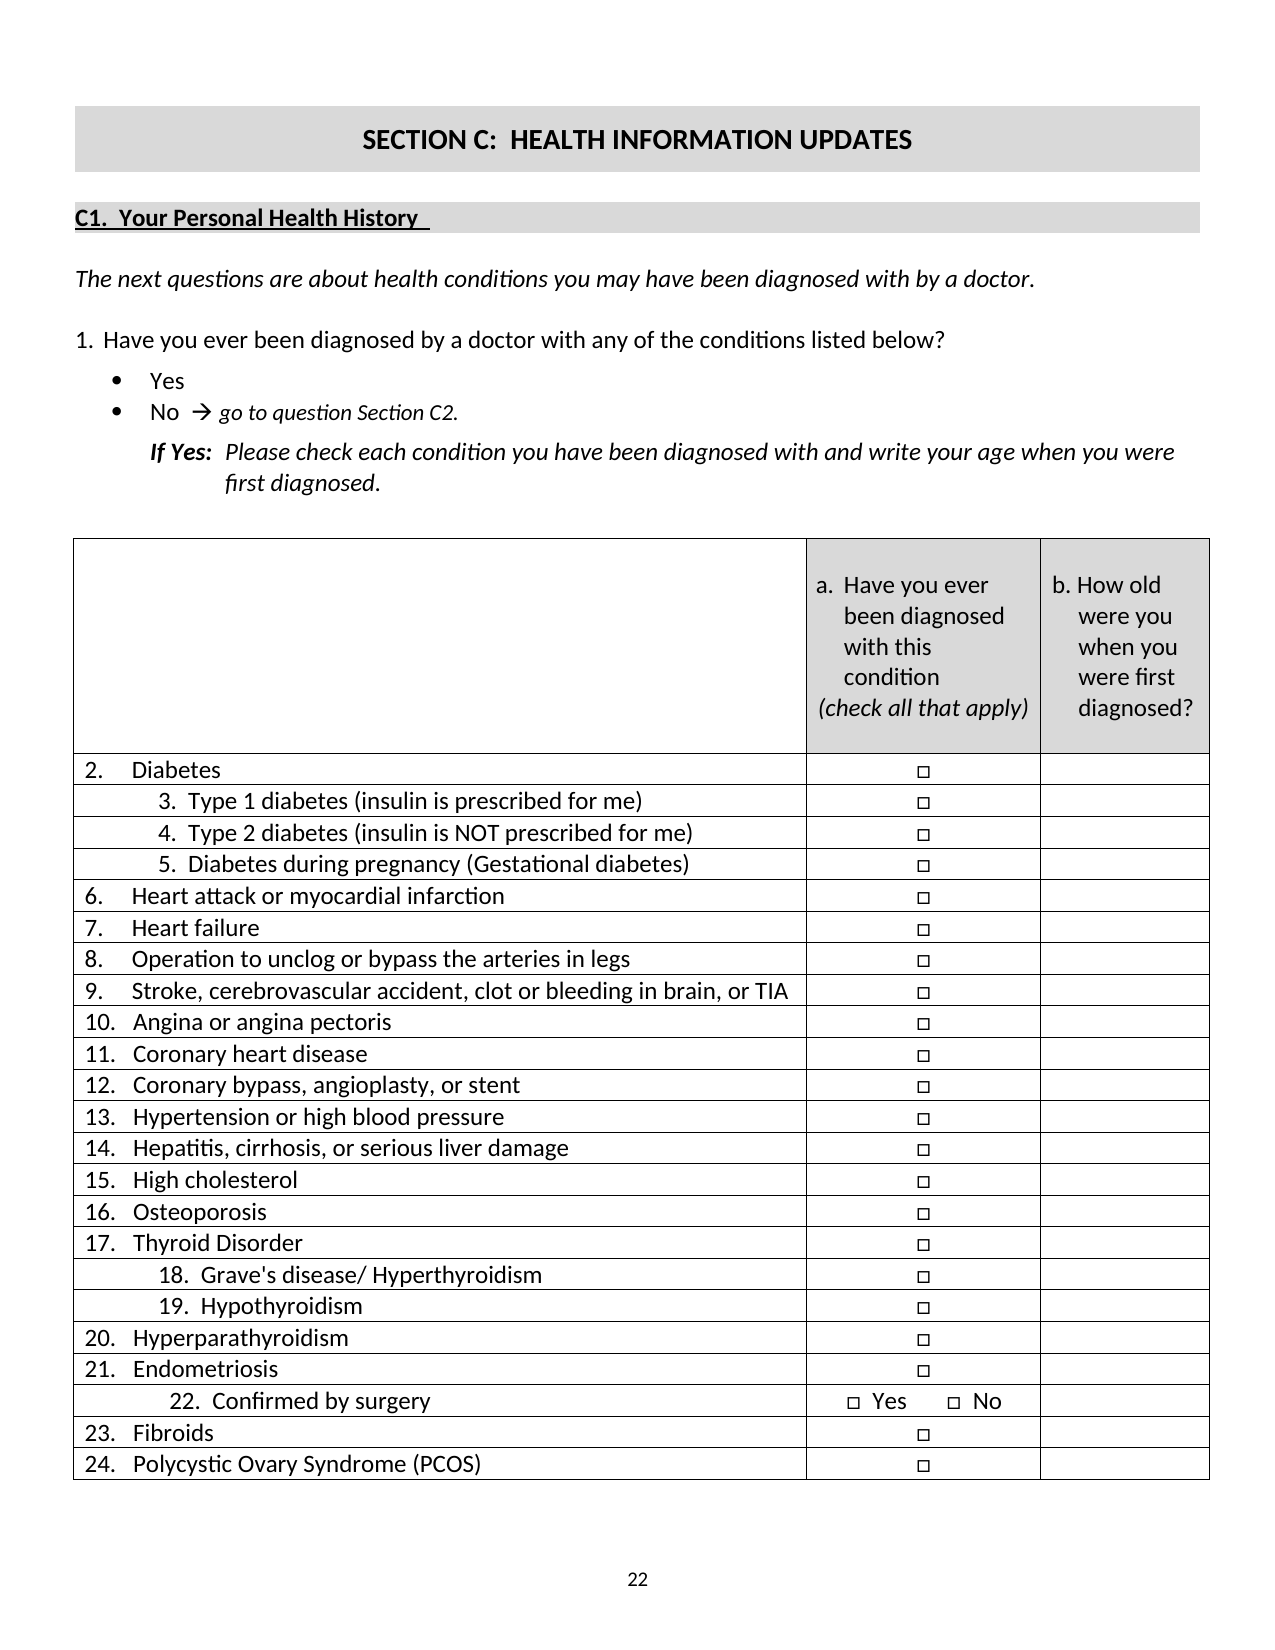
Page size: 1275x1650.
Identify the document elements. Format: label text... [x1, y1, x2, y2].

table_cell 24. Polycystic Ovary Syndrome (PCOS) [74, 1448, 806, 1479]
table_cell 16. Osteoporosis [74, 1196, 806, 1226]
table_cell [1041, 1354, 1209, 1384]
table_cell □ [807, 1290, 1040, 1321]
table_cell □ [807, 849, 1040, 879]
table_cell 18. Grave's disease/ Hyperthyroidism [74, 1259, 806, 1289]
table_cell [1041, 880, 1209, 911]
table_cell [1041, 849, 1209, 879]
table_cell 4. Type 2 diabetes (insulin is NOT prescribed for me) [74, 817, 806, 847]
table_cell [1041, 975, 1209, 1005]
table_cell [1041, 817, 1209, 847]
table_cell □ [807, 975, 1040, 1005]
table_cell □ [807, 1038, 1040, 1068]
list No go to question Section C2. [112, 396, 1200, 426]
table_cell □ [807, 1006, 1040, 1037]
table_cell 5. Diabetes during pregnancy (Gestational diabetes) [74, 849, 806, 879]
table_cell □ Yes □ No [807, 1385, 1040, 1416]
table_cell □ [807, 1101, 1040, 1132]
table_cell 9. Stroke, cerebrovascular accident, clot or bleeding in brain, or TIA [74, 975, 806, 1005]
table_cell □ [807, 1354, 1040, 1384]
table_cell [1041, 1101, 1209, 1132]
table_cell [1041, 1385, 1209, 1416]
table_cell □ [807, 785, 1040, 816]
table_cell 3. Type 1 diabetes (insulin is prescribed for me) [74, 785, 806, 816]
table_cell [1041, 1290, 1209, 1321]
table_cell □ [807, 1417, 1040, 1447]
table_cell [1041, 1259, 1209, 1289]
table_cell 20. Hyperparathyroidism [74, 1322, 806, 1352]
table_cell 19. Hypothyroidism [74, 1290, 806, 1321]
table_cell □ [807, 1227, 1040, 1258]
list Yes [112, 365, 1200, 396]
table_cell 22. Confirmed by surgery [74, 1385, 806, 1416]
table_cell [1041, 943, 1209, 974]
table_cell [1041, 1322, 1209, 1352]
table_cell 8. Operation to unclog or bypass the arteries in legs [74, 943, 806, 974]
table_cell [1041, 785, 1209, 816]
table_cell □ [807, 1322, 1040, 1352]
table_cell □ [807, 1259, 1040, 1289]
table_cell □ [807, 1164, 1040, 1195]
list Have you ever been diagnosed by a doctor with any of the conditions listed below? [75, 324, 1200, 355]
table_cell 2. Diabetes [74, 754, 806, 784]
table_header Have you ever been diagnosed with this condition (check all that apply) [807, 539, 1040, 753]
table_cell [1041, 1448, 1209, 1479]
table_cell □ [807, 1196, 1040, 1226]
table_cell [1041, 912, 1209, 942]
table_cell □ [807, 912, 1040, 942]
table_cell [1041, 754, 1209, 784]
table_cell □ [807, 817, 1040, 847]
table_cell 17. Thyroid Disorder [74, 1227, 806, 1258]
table_cell □ [807, 1133, 1040, 1163]
table_cell 23. Fibroids [74, 1417, 806, 1447]
table_header [74, 539, 806, 753]
table_cell 15. High cholesterol [74, 1164, 806, 1195]
table_cell 6. Heart attack or myocardial infarction [74, 880, 806, 911]
table_cell 10. Angina or angina pectoris [74, 1006, 806, 1037]
text SECTION C: HEALTH INFORMATION UPDATES [75, 121, 1200, 156]
table_cell □ [807, 754, 1040, 784]
text The next questions are about health conditions you may have been diagnosed with by a doctor. [75, 263, 1200, 294]
table_cell □ [807, 1070, 1040, 1100]
table_cell □ [807, 1448, 1040, 1479]
table_cell [1041, 1227, 1209, 1258]
table_cell [1041, 1164, 1209, 1195]
table_cell [1041, 1038, 1209, 1068]
table_cell [1041, 1070, 1209, 1100]
text If Yes: Please check each condition you have been diagnosed with and write your age when you were first diagnosed. [150, 436, 1200, 497]
table_cell [1041, 1006, 1209, 1037]
table_header b. How old were you when you were first diagnosed? [1041, 539, 1209, 753]
table_cell 14. Hepatitis, cirrhosis, or serious liver damage [74, 1133, 806, 1163]
table_cell 21. Endometriosis [74, 1354, 806, 1384]
table_cell [1041, 1417, 1209, 1447]
table_cell 13. Hypertension or high blood pressure [74, 1101, 806, 1132]
table_cell 7. Heart failure [74, 912, 806, 942]
table_cell [1041, 1133, 1209, 1163]
text C1. Your Personal Health History [75, 202, 1200, 233]
table_cell 12. Coronary bypass, angioplasty, or stent [74, 1070, 806, 1100]
table_cell [1041, 1196, 1209, 1226]
table_cell □ [807, 943, 1040, 974]
table_cell 11. Coronary heart disease [74, 1038, 806, 1068]
table_cell □ [807, 880, 1040, 911]
